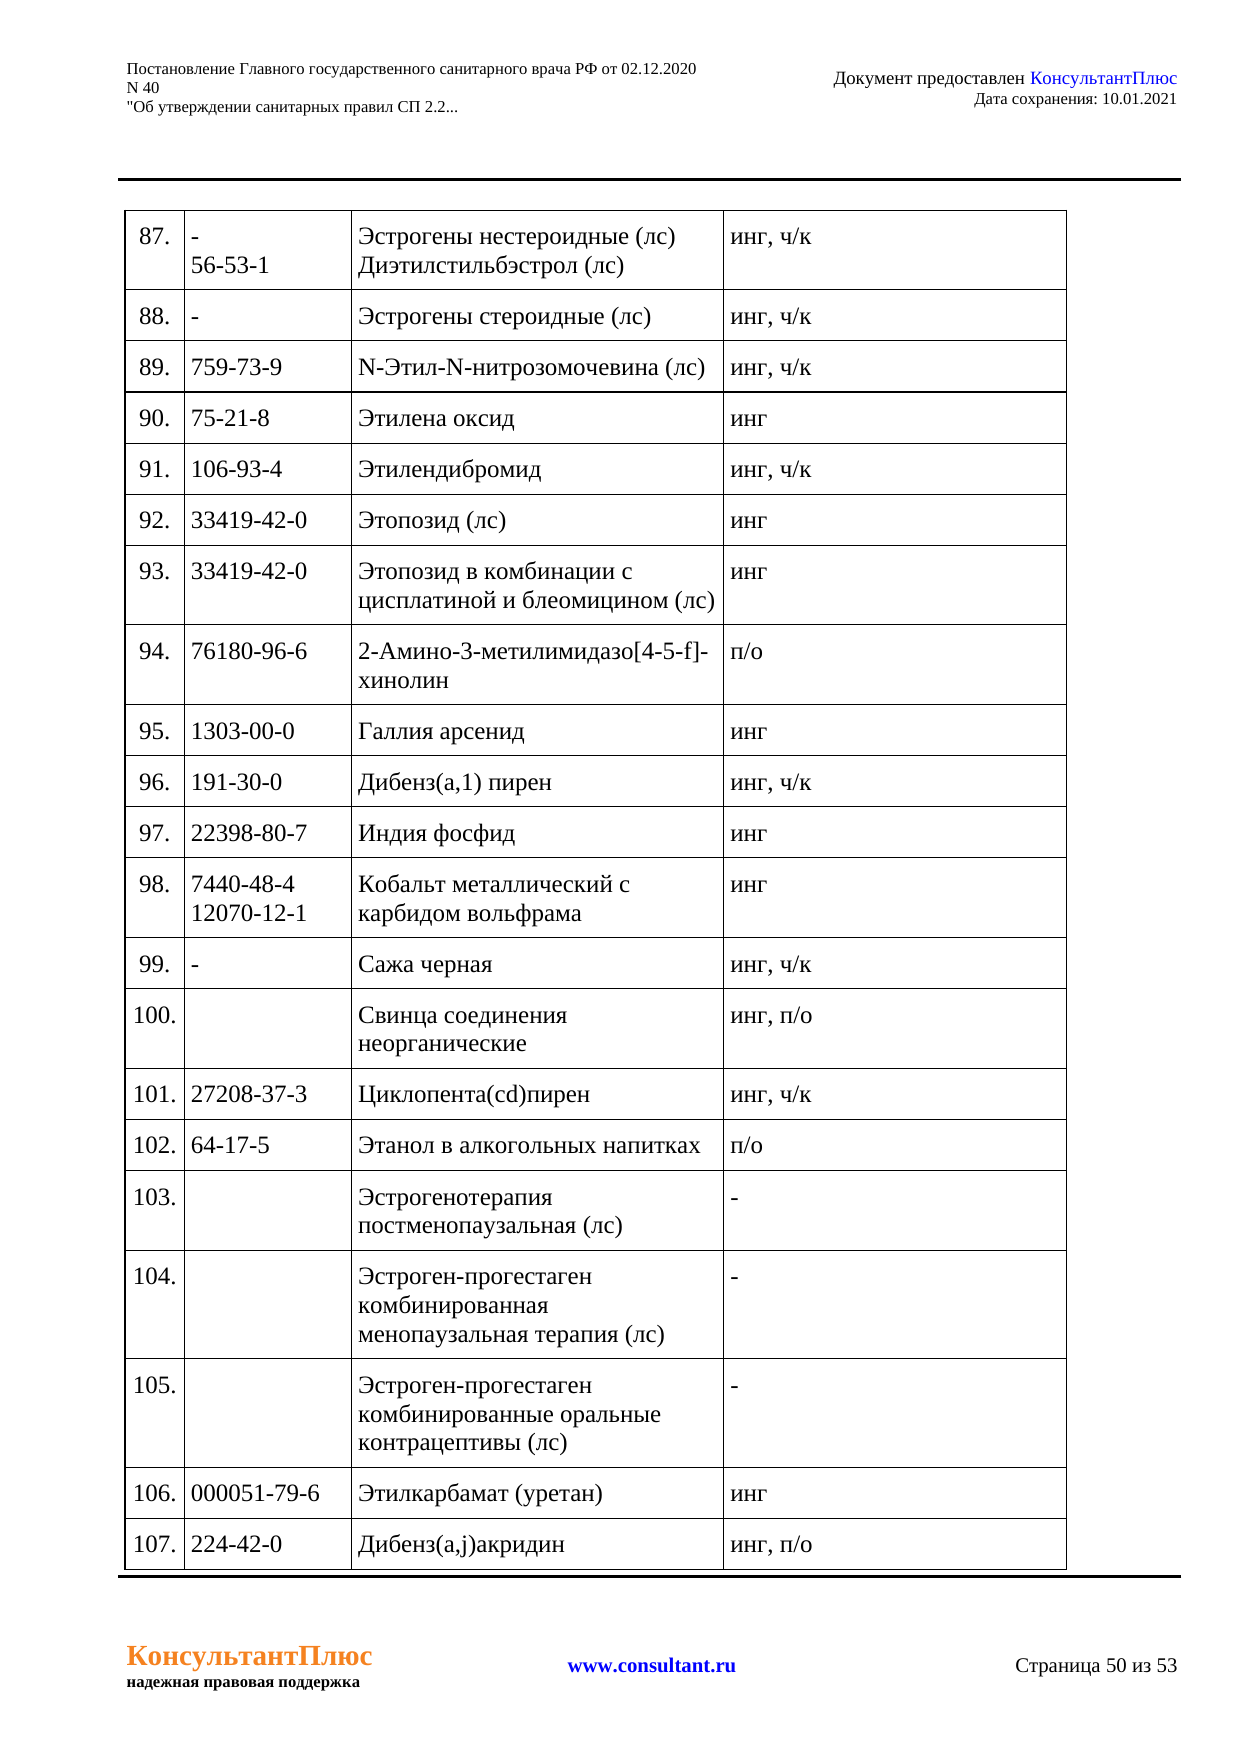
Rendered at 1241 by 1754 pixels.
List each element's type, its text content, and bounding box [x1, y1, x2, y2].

table_cell 76180-96-6 [185, 625, 351, 704]
table_cell 22398-80-7 [185, 807, 351, 857]
table_cell Эстрогены нестероидные (лс) Диэтилстильбэстрол (лс) [352, 211, 723, 289]
table_cell Эстроген-прогестаген комбинированные оральные контрацептивы (лс) [352, 1359, 723, 1467]
table_cell 95. [126, 705, 184, 755]
table_cell 90. [126, 393, 184, 442]
table_cell 91. [126, 444, 184, 493]
table_cell 87. [126, 211, 184, 289]
table_cell [185, 1359, 351, 1467]
table_cell инг, ч/к [724, 211, 1066, 289]
table_cell инг [724, 393, 1066, 442]
table_cell 97. [126, 807, 184, 857]
table_cell 75-21-8 [185, 393, 351, 442]
table_cell Этилендибромид [352, 444, 723, 493]
table_cell 102. [126, 1120, 184, 1170]
table_cell инг [724, 546, 1066, 624]
table_cell Свинца соединения неорганические [352, 989, 723, 1068]
table_cell инг [724, 1468, 1066, 1518]
table_cell 101. [126, 1069, 184, 1119]
table_cell Эстрогены стероидные (лс) [352, 290, 723, 340]
table_cell 104. [126, 1251, 184, 1358]
table_cell инг, ч/к [724, 444, 1066, 493]
table_cell п/о [724, 1120, 1066, 1170]
table_cell 191-30-0 [185, 756, 351, 806]
table_cell инг, ч/к [724, 756, 1066, 806]
table_cell 99. [126, 938, 184, 988]
table_cell - [724, 1359, 1066, 1467]
table_cell 224-42-0 [185, 1519, 351, 1569]
table_cell 106. [126, 1468, 184, 1518]
table_cell 94. [126, 625, 184, 704]
table_cell 33419-42-0 [185, 546, 351, 624]
table_cell 759-73-9 [185, 341, 351, 391]
table_cell Циклопента(cd)пирен [352, 1069, 723, 1119]
table_cell - [724, 1251, 1066, 1358]
table_cell [185, 989, 351, 1068]
table_cell 88. [126, 290, 184, 340]
table_cell 92. [126, 495, 184, 544]
table_cell инг, ч/к [724, 938, 1066, 988]
table_cell Дибенз(a,1) пирен [352, 756, 723, 806]
table_cell - [724, 1171, 1066, 1250]
table_cell Этилкарбамат (уретан) [352, 1468, 723, 1518]
table_cell 105. [126, 1359, 184, 1467]
table_cell инг, п/о [724, 1519, 1066, 1569]
table_cell [185, 1251, 351, 1358]
table_cell инг [724, 858, 1066, 937]
table_cell инг, п/о [724, 989, 1066, 1068]
table_cell Эстрогенотерапия постменопаузальная (лс) [352, 1171, 723, 1250]
table_cell 000051-79-6 [185, 1468, 351, 1518]
table_cell 7440-48-4 12070-12-1 [185, 858, 351, 937]
table_cell инг, ч/к [724, 290, 1066, 340]
table_cell Эстроген-прогестаген комбинированная менопаузальная терапия (лс) [352, 1251, 723, 1358]
table_cell инг, ч/к [724, 341, 1066, 391]
table_cell Этопозид в комбинации с цисплатиной и блеомицином (лс) [352, 546, 723, 624]
table_cell [185, 1171, 351, 1250]
table_cell - [185, 290, 351, 340]
table_cell инг [724, 705, 1066, 755]
table_cell 2-Амино-3-метилимидазо[4-5-f]-хинолин [352, 625, 723, 704]
table_cell 64-17-5 [185, 1120, 351, 1170]
table_cell - 56-53-1 [185, 211, 351, 289]
table_cell Этанол в алкогольных напитках [352, 1120, 723, 1170]
table_cell 96. [126, 756, 184, 806]
table_cell 100. [126, 989, 184, 1068]
table_cell 33419-42-0 [185, 495, 351, 544]
table_cell 106-93-4 [185, 444, 351, 493]
table_cell 107. [126, 1519, 184, 1569]
table_cell 27208-37-3 [185, 1069, 351, 1119]
table_cell инг, ч/к [724, 1069, 1066, 1119]
table_cell Этопозид (лс) [352, 495, 723, 544]
table_cell Индия фосфид [352, 807, 723, 857]
table_cell Дибенз(a,j)акридин [352, 1519, 723, 1569]
table_cell Галлия арсенид [352, 705, 723, 755]
table_cell 93. [126, 546, 184, 624]
table_cell 103. [126, 1171, 184, 1250]
table_cell Сажа черная [352, 938, 723, 988]
table_cell 1303-00-0 [185, 705, 351, 755]
table_cell Этилена оксид [352, 393, 723, 442]
table_cell Кобальт металлический с карбидом вольфрама [352, 858, 723, 937]
table_cell N-Этил-N-нитрозомочевина (лс) [352, 341, 723, 391]
table_cell 89. [126, 341, 184, 391]
table_cell п/о [724, 625, 1066, 704]
table_cell инг [724, 807, 1066, 857]
table_cell - [185, 938, 351, 988]
table_cell 98. [126, 858, 184, 937]
table_cell инг [724, 495, 1066, 544]
